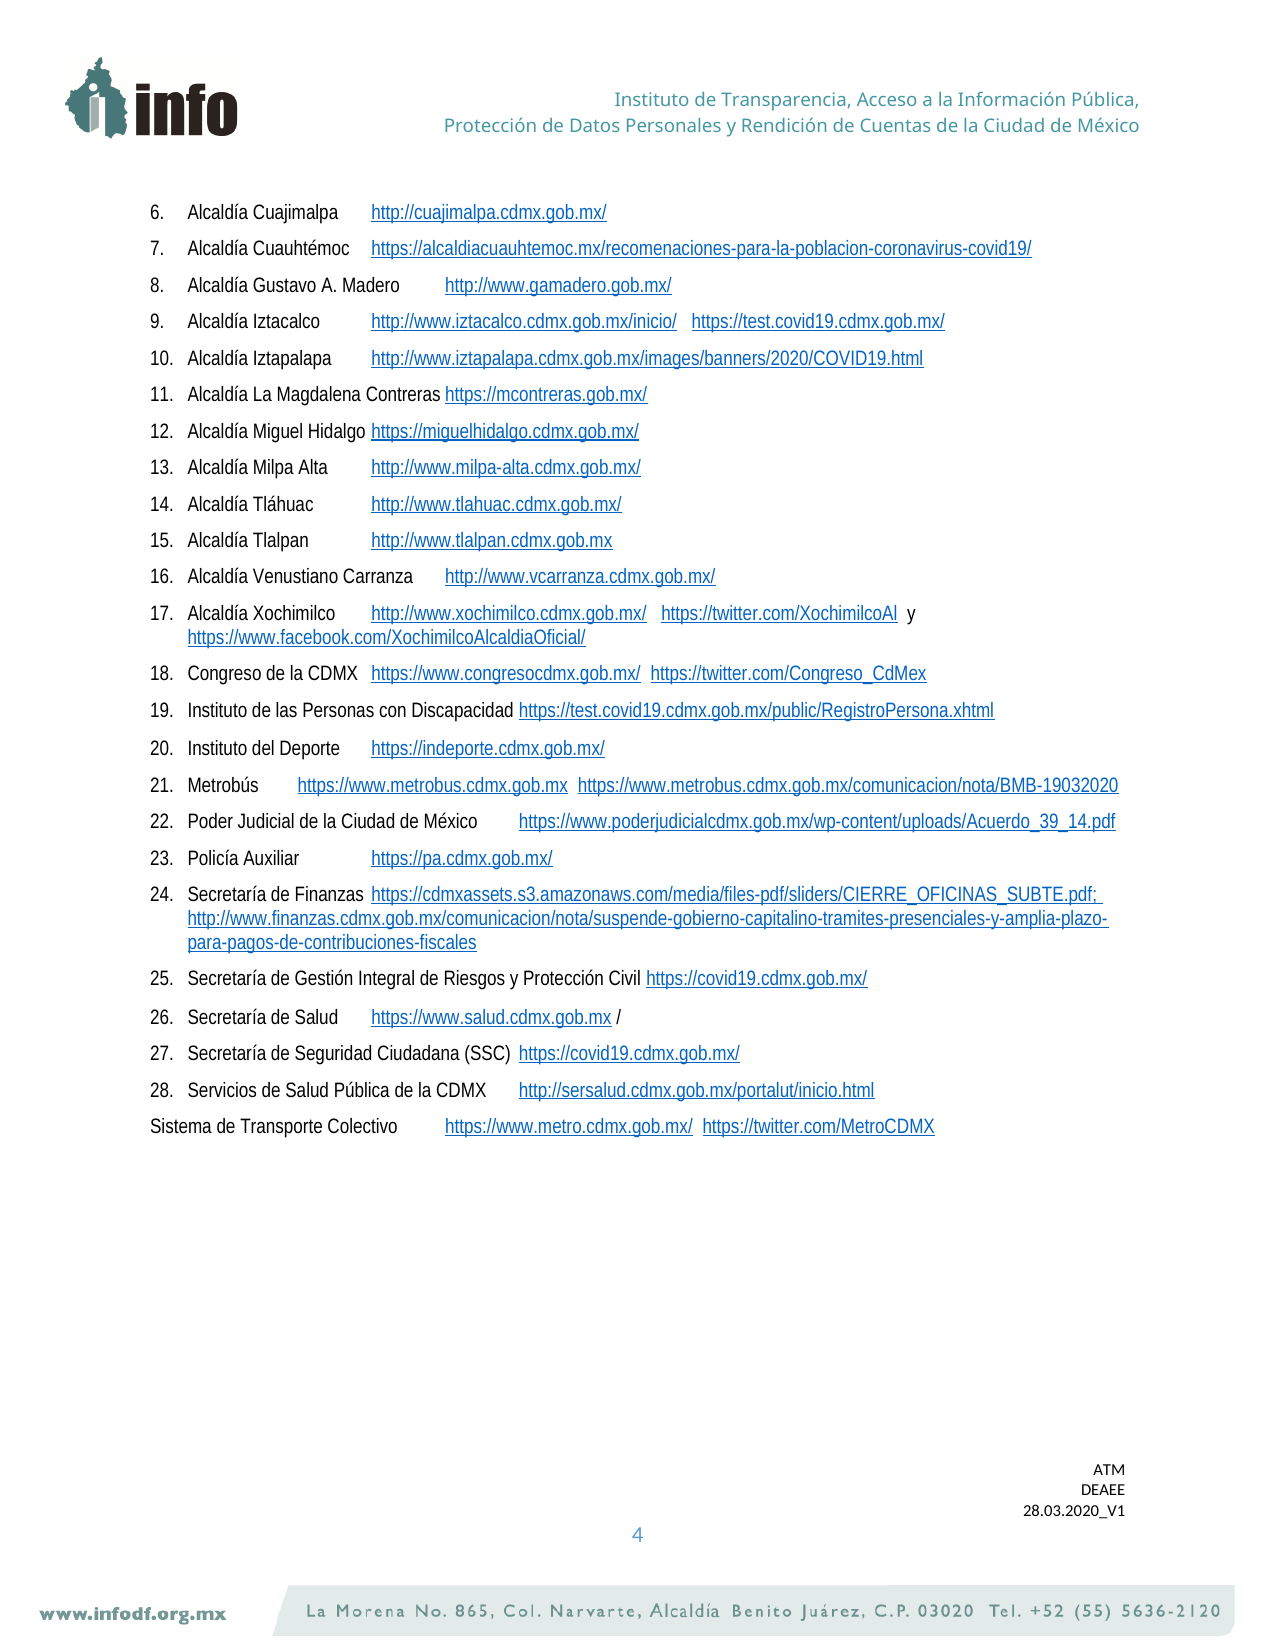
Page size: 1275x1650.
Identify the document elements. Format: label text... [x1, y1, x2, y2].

picture [10, 1577, 1270, 1643]
list Servicios de Salud Pública de la CDMX http://sersalud.cdmx.gob.mx/portalut/inicio.html [150, 1078, 1125, 1102]
text Sistema de Transporte Colectivo https://www.metro.cdmx.gob.mx/ https://twitter.com/MetroCDMX [150, 1114, 1125, 1138]
list Alcaldía Milpa Alta http://www.milpa-alta.cdmx.gob.mx/ [150, 455, 1125, 479]
list Metrobús https://www.metrobus.cdmx.gob.mx https://www.metrobus.cdmx.gob.mx/comunicacion/nota/BMB-19032020 [150, 773, 1125, 797]
list Poder Judicial de la Ciudad de México https://www.poderjudicialcdmx.gob.mx/wp-content/uploads/Acuerdo_39_14.pdf [150, 809, 1125, 833]
list Instituto del Deporte https://indeporte.cdmx.gob.mx/ [150, 736, 1125, 760]
list Alcaldía Gustavo A. Madero http://www.gamadero.gob.mx/ [150, 273, 1125, 297]
list Alcaldía Miguel Hidalgo https://miguelhidalgo.cdmx.gob.mx/ [150, 419, 1125, 443]
picture [63, 55, 239, 139]
list Secretaría de Seguridad Ciudadana (SSC) https://covid19.cdmx.gob.mx/ [150, 1041, 1125, 1065]
list Alcaldía Xochimilco http://www.xochimilco.cdmx.gob.mx/ https://twitter.com/XochimilcoAl y https://www.facebook.com/XochimilcoAlcaldiaOficial/ [150, 601, 1125, 649]
list Policía Auxiliar https://pa.cdmx.gob.mx/ [150, 846, 1125, 869]
list Alcaldía Iztacalco http://www.iztacalco.cdmx.gob.mx/inicio/ https://test.covid19.cdmx.gob.mx/ [150, 309, 1125, 333]
list Alcaldía Cuajimalpa http://cuajimalpa.cdmx.gob.mx/ [150, 200, 1125, 224]
list Alcaldía Cuauhtémoc https://alcaldiacuauhtemoc.mx/recomenaciones-para-la-poblacion-coronavirus-covid19/ [150, 236, 1125, 260]
list Alcaldía Iztapalapa http://www.iztapalapa.cdmx.gob.mx/images/banners/2020/COVID19.html [150, 346, 1125, 370]
list Alcaldía Tláhuac http://www.tlahuac.cdmx.gob.mx/ [150, 492, 1125, 516]
list Instituto de las Personas con Discapacidad https://test.covid19.cdmx.gob.mx/public/RegistroPersona.xhtml [150, 698, 1125, 722]
list Alcaldía Tlalpan http://www.tlalpan.cdmx.gob.mx [150, 528, 1125, 552]
list Congreso de la CDMX https://www.congresocdmx.gob.mx/ https://twitter.com/Congreso_CdMex [150, 661, 1125, 685]
list Alcaldía La Magdalena Contreras https://mcontreras.gob.mx/ [150, 382, 1125, 406]
list Secretaría de Salud https://www.salud.cdmx.gob.mx / [150, 1005, 1125, 1029]
list Secretaría de Gestión Integral de Riesgos y Protección Civil https://covid19.cdmx.gob.mx/ [150, 966, 1125, 990]
list Secretaría de Finanzas https://cdmxassets.s3.amazonaws.com/media/files-pdf/sliders/CIERRE_OFICINAS_SUBTE.pdf; http://www.finanzas.cdmx.gob.mx/comunicacion/nota/suspende-gobierno-capitalino-tramites-presenciales-y-amplia-plazo-para-pagos-de-contribuciones-fiscales [150, 882, 1125, 954]
list Alcaldía Venustiano Carranza http://www.vcarranza.cdmx.gob.mx/ [150, 564, 1125, 588]
